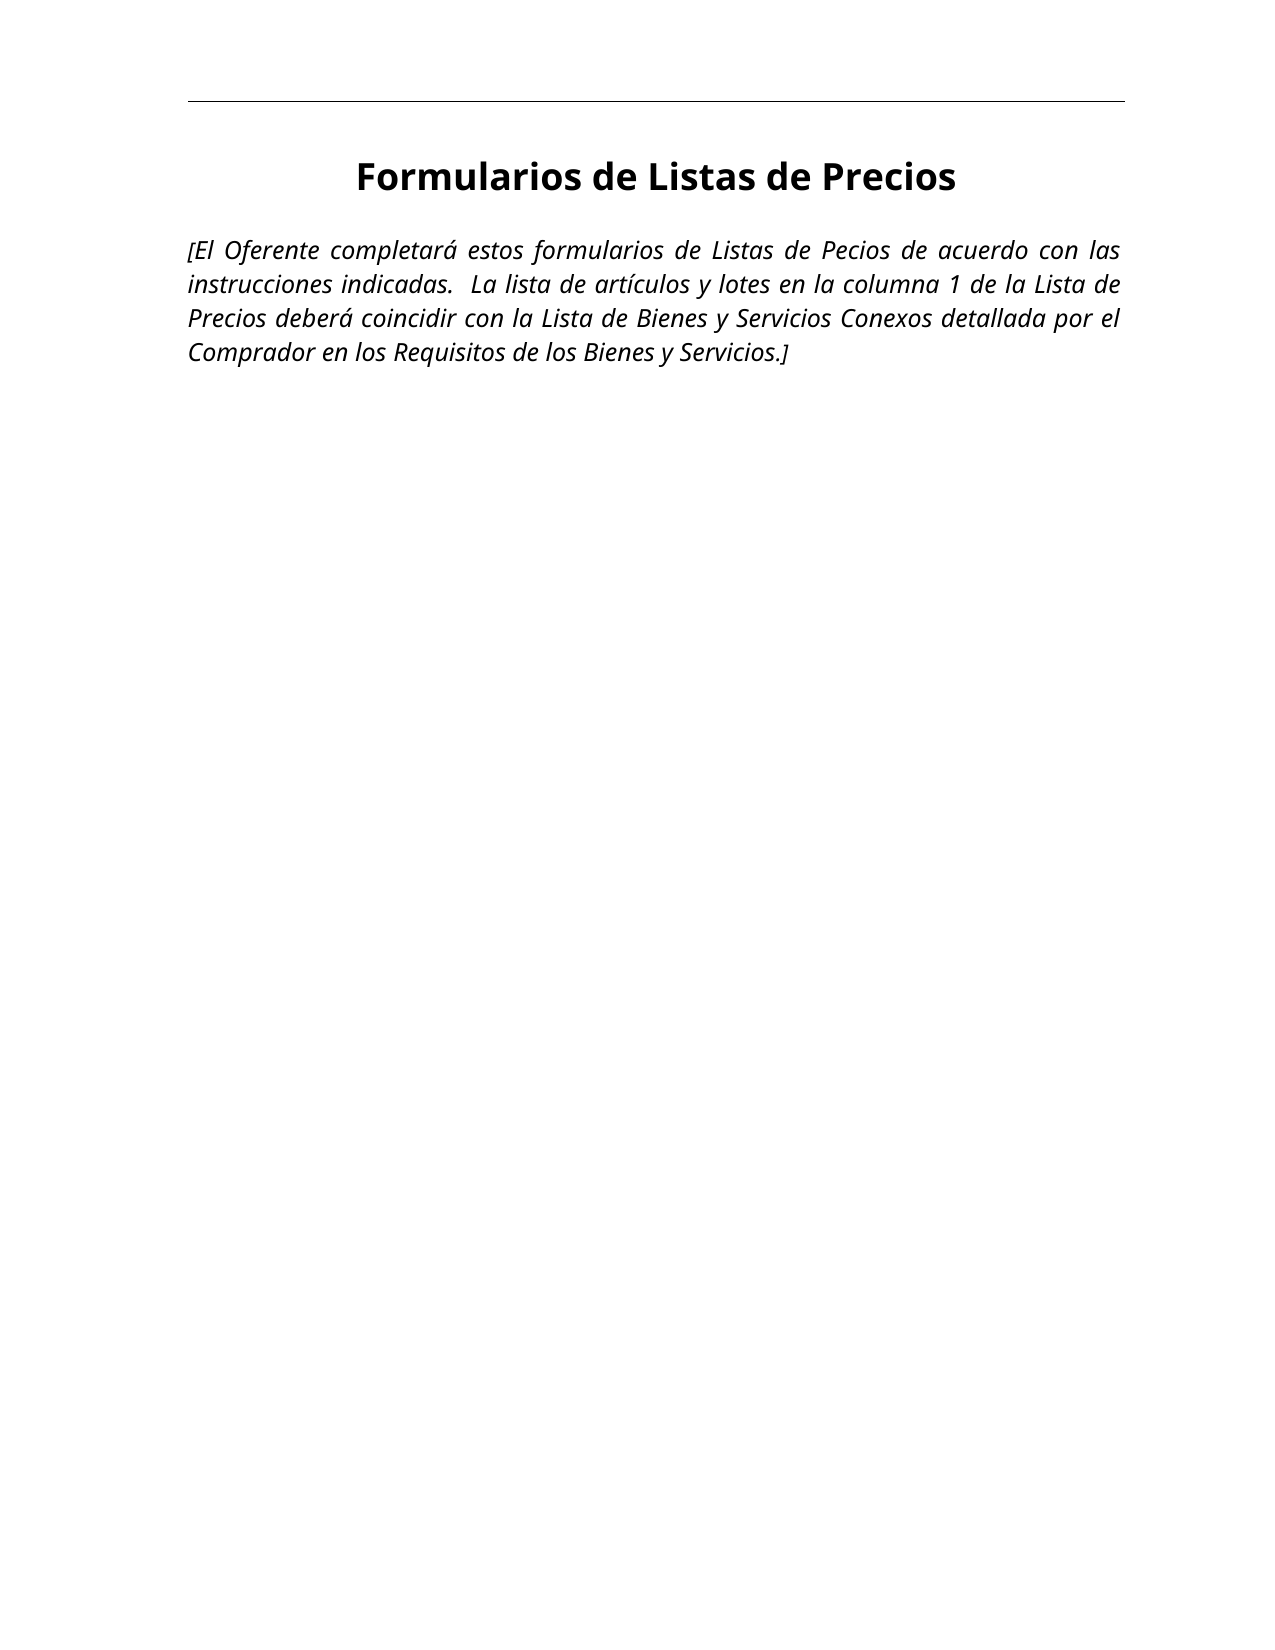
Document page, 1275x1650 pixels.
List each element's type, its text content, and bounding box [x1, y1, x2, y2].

list [El Oferente completará estos formularios de Listas de Pecios de acuerdo con las instrucciones indicadas. La lista de artículos y lotes en la columna 1 de la Lista de Precios deberá coincidir con la Lista de Bienes y Servicios Conexos detallada por el Comprador en los Requisitos de los Bienes y Servicios.] [187, 232, 1125, 368]
text Formularios de Listas de Precios [187, 150, 1125, 201]
